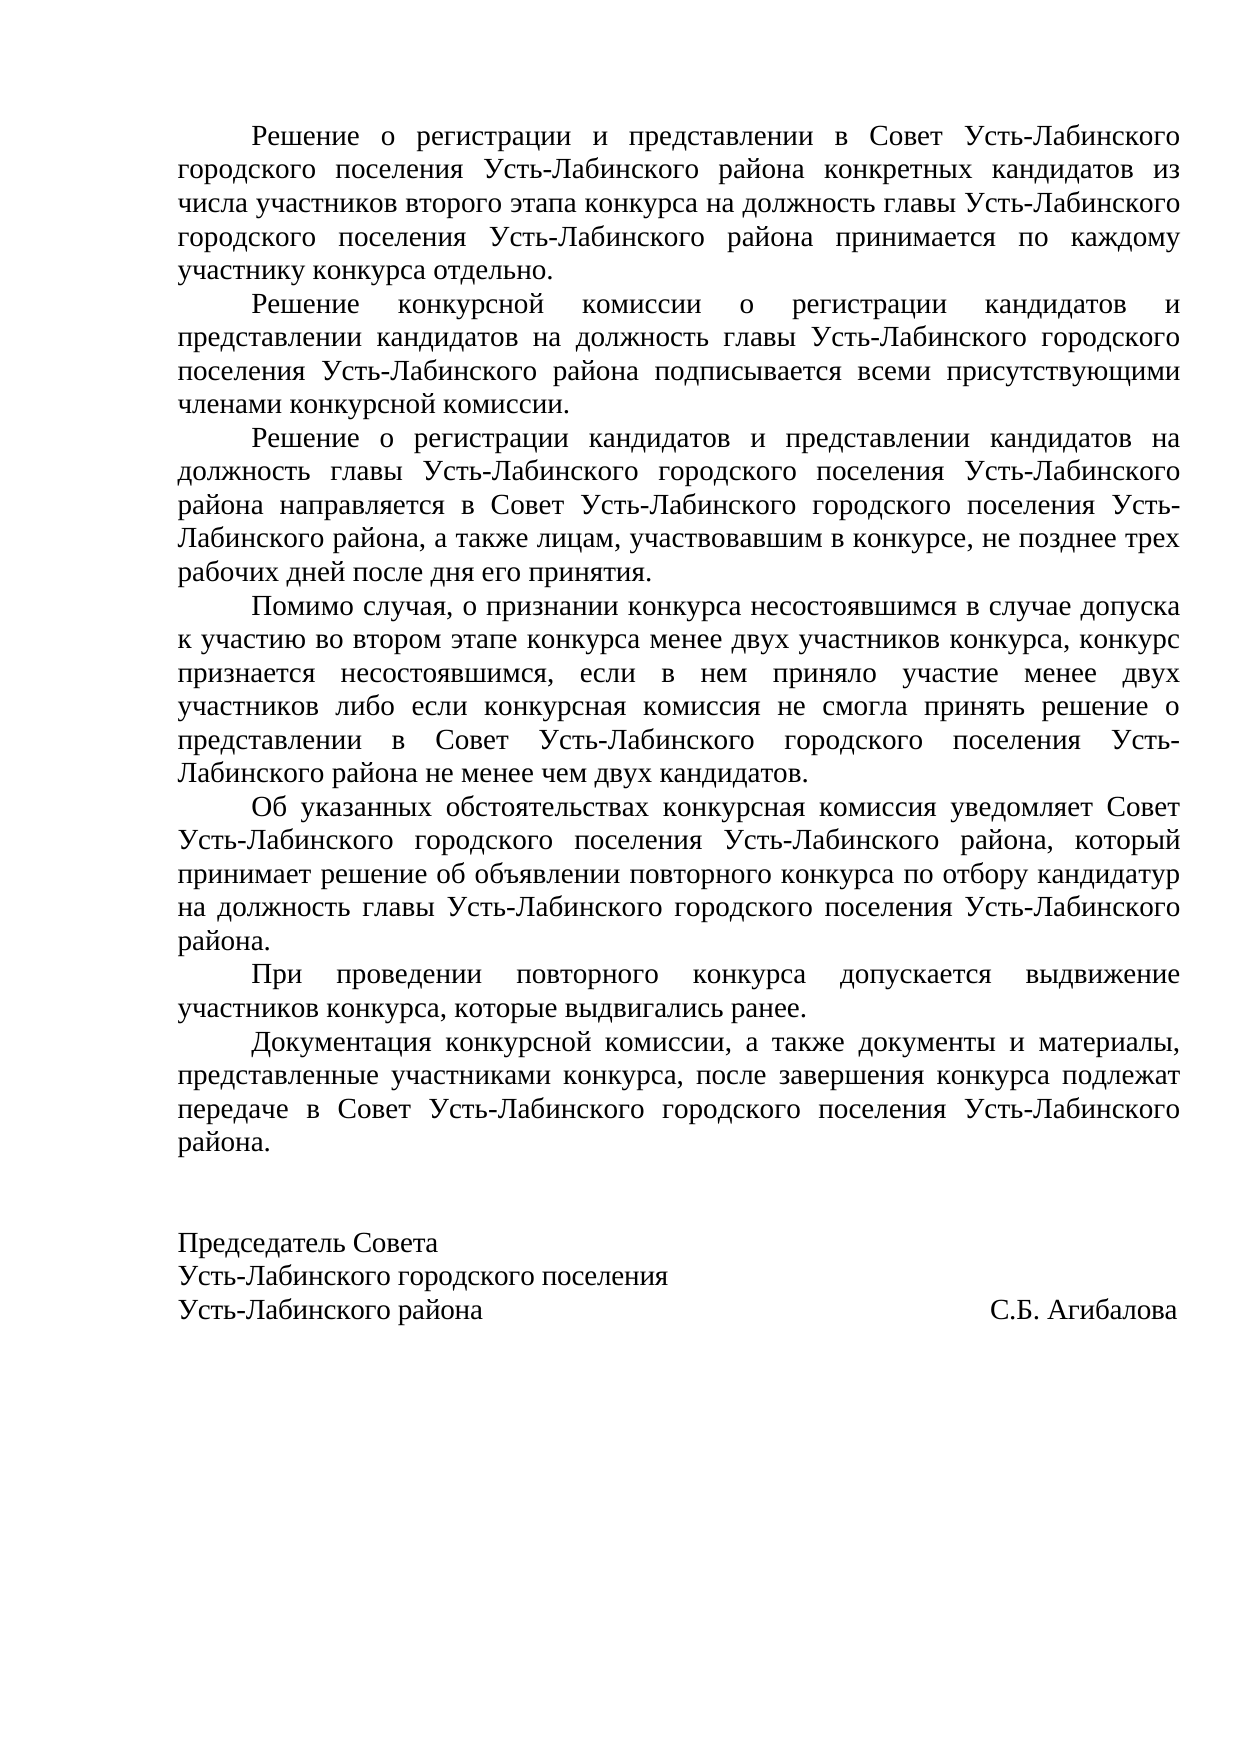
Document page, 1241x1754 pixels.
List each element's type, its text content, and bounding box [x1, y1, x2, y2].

text Помимо случая, о признании конкурса несостоявшимся в случае допуска к участию во втором этапе конкурса менее двух участников конкурса, конкурс признается несостоявшимся, если в нем приняло участие менее двух участников либо если конкурсная комиссия не смогла принять решение о представлении в Совет Усть-Лабинского городского поселения Усть-Лабинского района не менее чем двух кандидатов. [177, 588, 1181, 789]
text Усть-Лабинского района С.Б. Агибалова [177, 1292, 1181, 1326]
text Решение конкурсной комиссии о регистрации кандидатов и представлении кандидатов на должность главы Усть-Лабинского городского поселения Усть-Лабинского района подписывается всеми присутствующими членами конкурсной комиссии. [177, 286, 1181, 420]
text Об указанных обстоятельствах конкурсная комиссия уведомляет Совет Усть-Лабинского городского поселения Усть-Лабинского района, который принимает решение об объявлении повторного конкурса по отбору кандидатур на должность главы Усть-Лабинского городского поселения Усть-Лабинского района. [177, 789, 1181, 957]
text Документация конкурсной комиссии, а также документы и материалы, представленные участниками конкурса, после завершения конкурса подлежат передаче в Совет Усть-Лабинского городского поселения Усть-Лабинского района. [177, 1024, 1181, 1158]
text Решение о регистрации и представлении в Совет Усть-Лабинского городского поселения Усть-Лабинского района конкретных кандидатов из числа участников второго этапа конкурса на должность главы Усть-Лабинского городского поселения Усть-Лабинского района принимается по каждому участнику конкурса отдельно. [177, 118, 1181, 286]
text При проведении повторного конкурса допускается выдвижение участников конкурса, которые выдвигались ранее. [177, 957, 1181, 1024]
text Решение о регистрации кандидатов и представлении кандидатов на должность главы Усть-Лабинского городского поселения Усть-Лабинского района направляется в Совет Усть-Лабинского городского поселения Усть-Лабинского района, а также лицам, участвовавшим в конкурсе, не позднее трех рабочих дней после дня его принятия. [177, 420, 1181, 588]
text Усть-Лабинского городского поселения [177, 1258, 1181, 1292]
text Председатель Совета [177, 1225, 1181, 1258]
